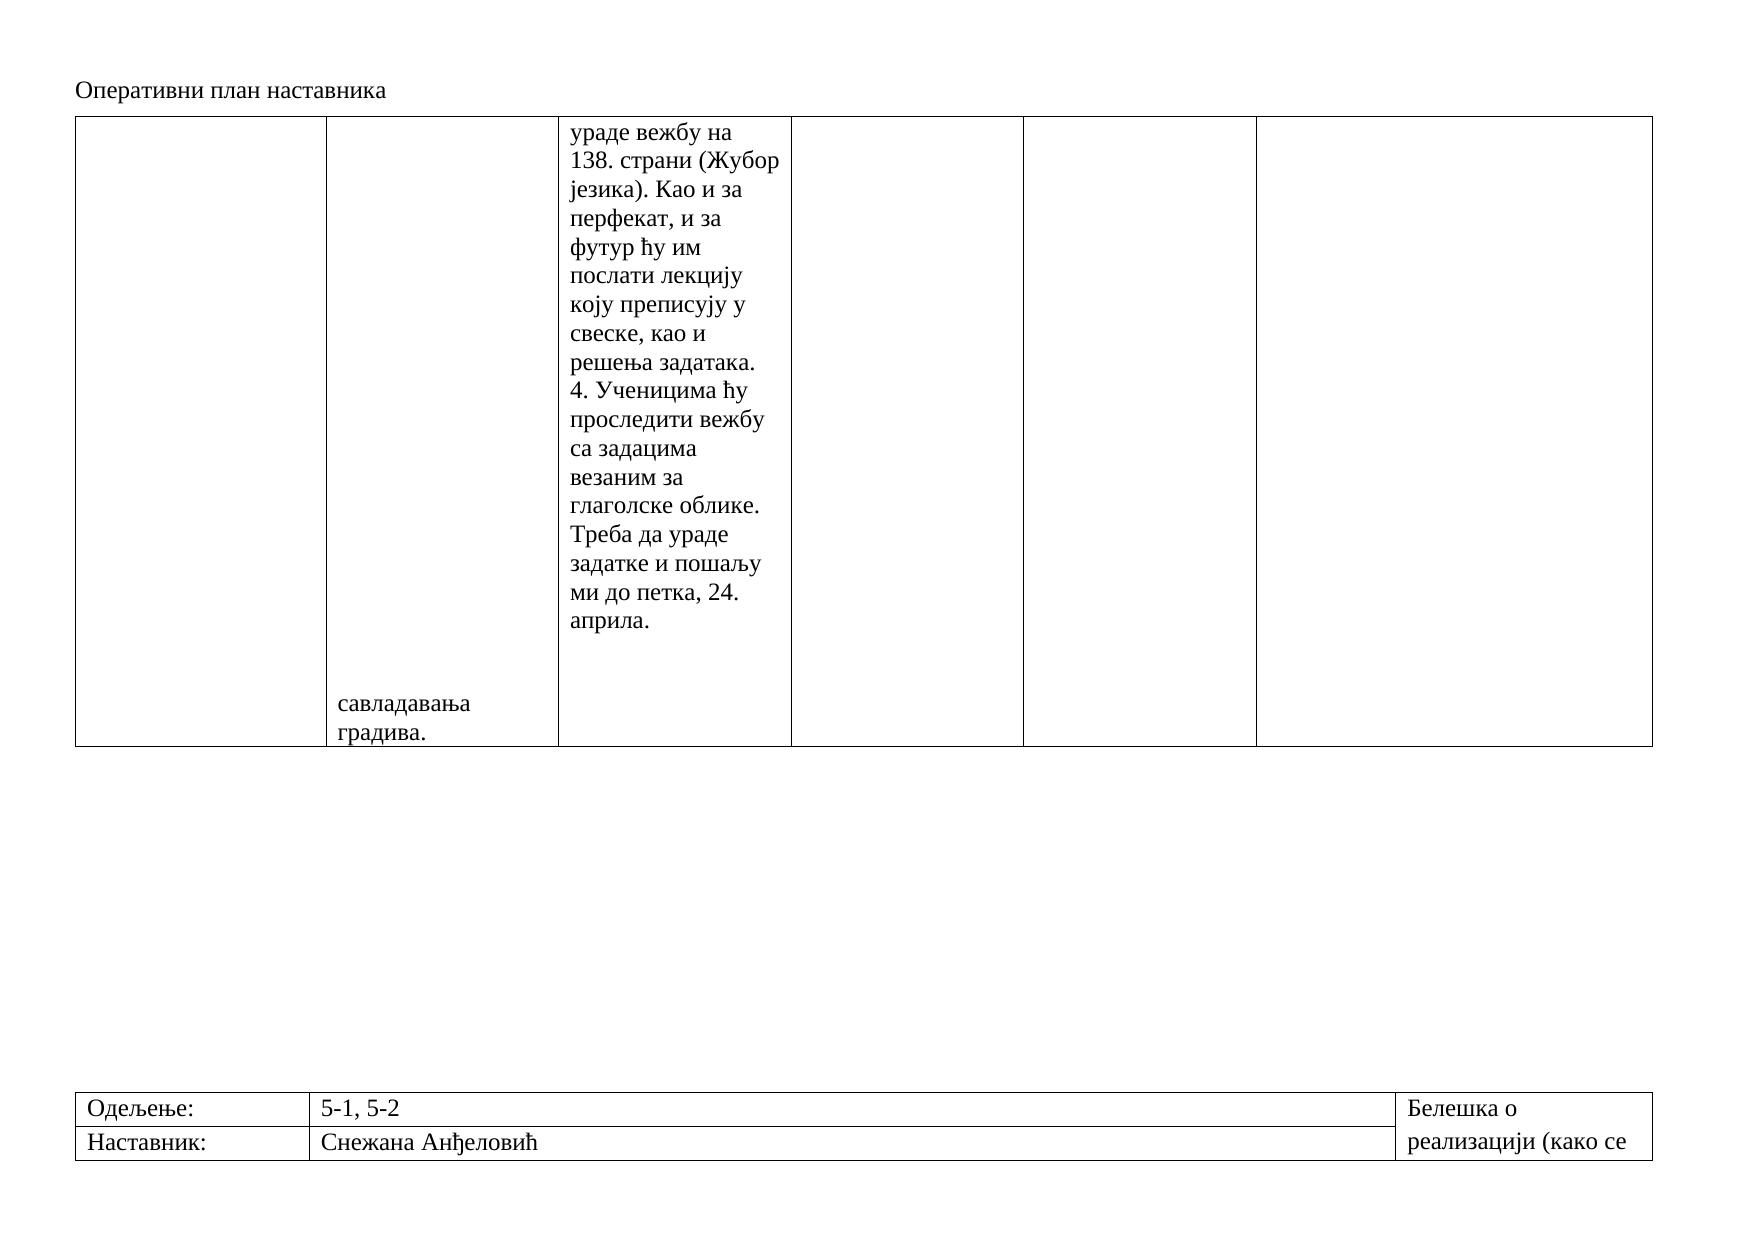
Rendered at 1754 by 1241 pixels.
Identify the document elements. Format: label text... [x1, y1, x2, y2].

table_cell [559, 117, 791, 746]
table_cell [76, 117, 326, 746]
table_cell Наставник: [76, 1127, 309, 1160]
table_header Белешка о реализацији (како се одвија реализација, да ли сте успоставили сарадњу са свим ученицима, да ли одговарају на постављене задатке) Проценат обухваћених ученика: *Попуњава се по истеку наставне седмице [1396, 1093, 1652, 1160]
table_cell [327, 117, 558, 746]
table_cell [1257, 117, 1652, 746]
table_header 5-1, 5-2 [310, 1093, 1395, 1126]
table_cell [792, 117, 1023, 746]
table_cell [1024, 117, 1256, 746]
table_header Одељење: [76, 1093, 309, 1126]
table_cell Снежана Анђеловић [310, 1127, 1395, 1160]
